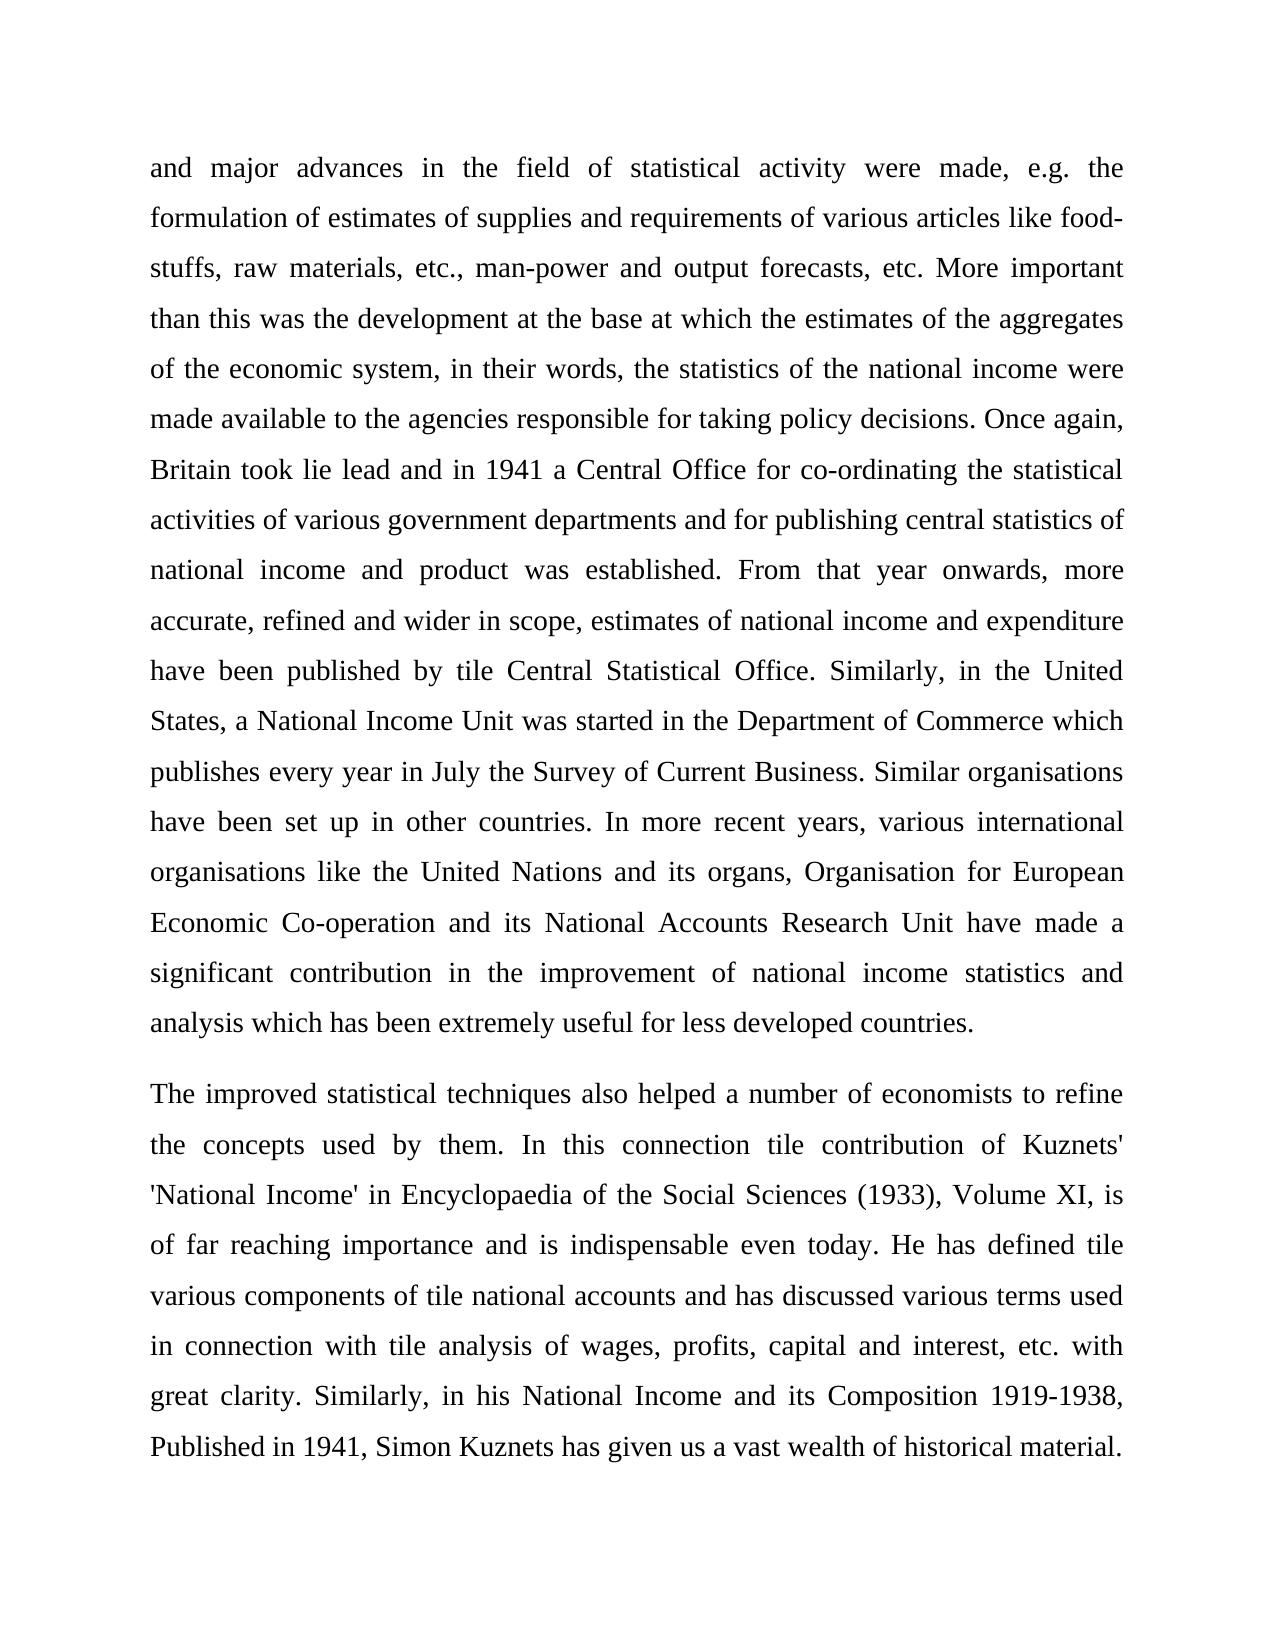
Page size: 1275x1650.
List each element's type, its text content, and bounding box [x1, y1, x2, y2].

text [150, 150, 1125, 1039]
text The improved statistical techniques also helped a number of economists to refine the concepts used by them. In this connection tile contribution of Kuznets' 'National Income' in Encyclopaedia of the Social Sciences (1933), Volume XI, is of far reaching importance and is indispensable even today. He has defined tile various components of tile national accounts and has discussed various terms used in connection with tile analysis of wages, profits, capital and interest, etc. with great clarity. Similarly, in his National Income and its Composition 1919-1938, Published in 1941, Simon Kuznets has given us a vast wealth of historical material. [150, 1076, 1125, 1462]
